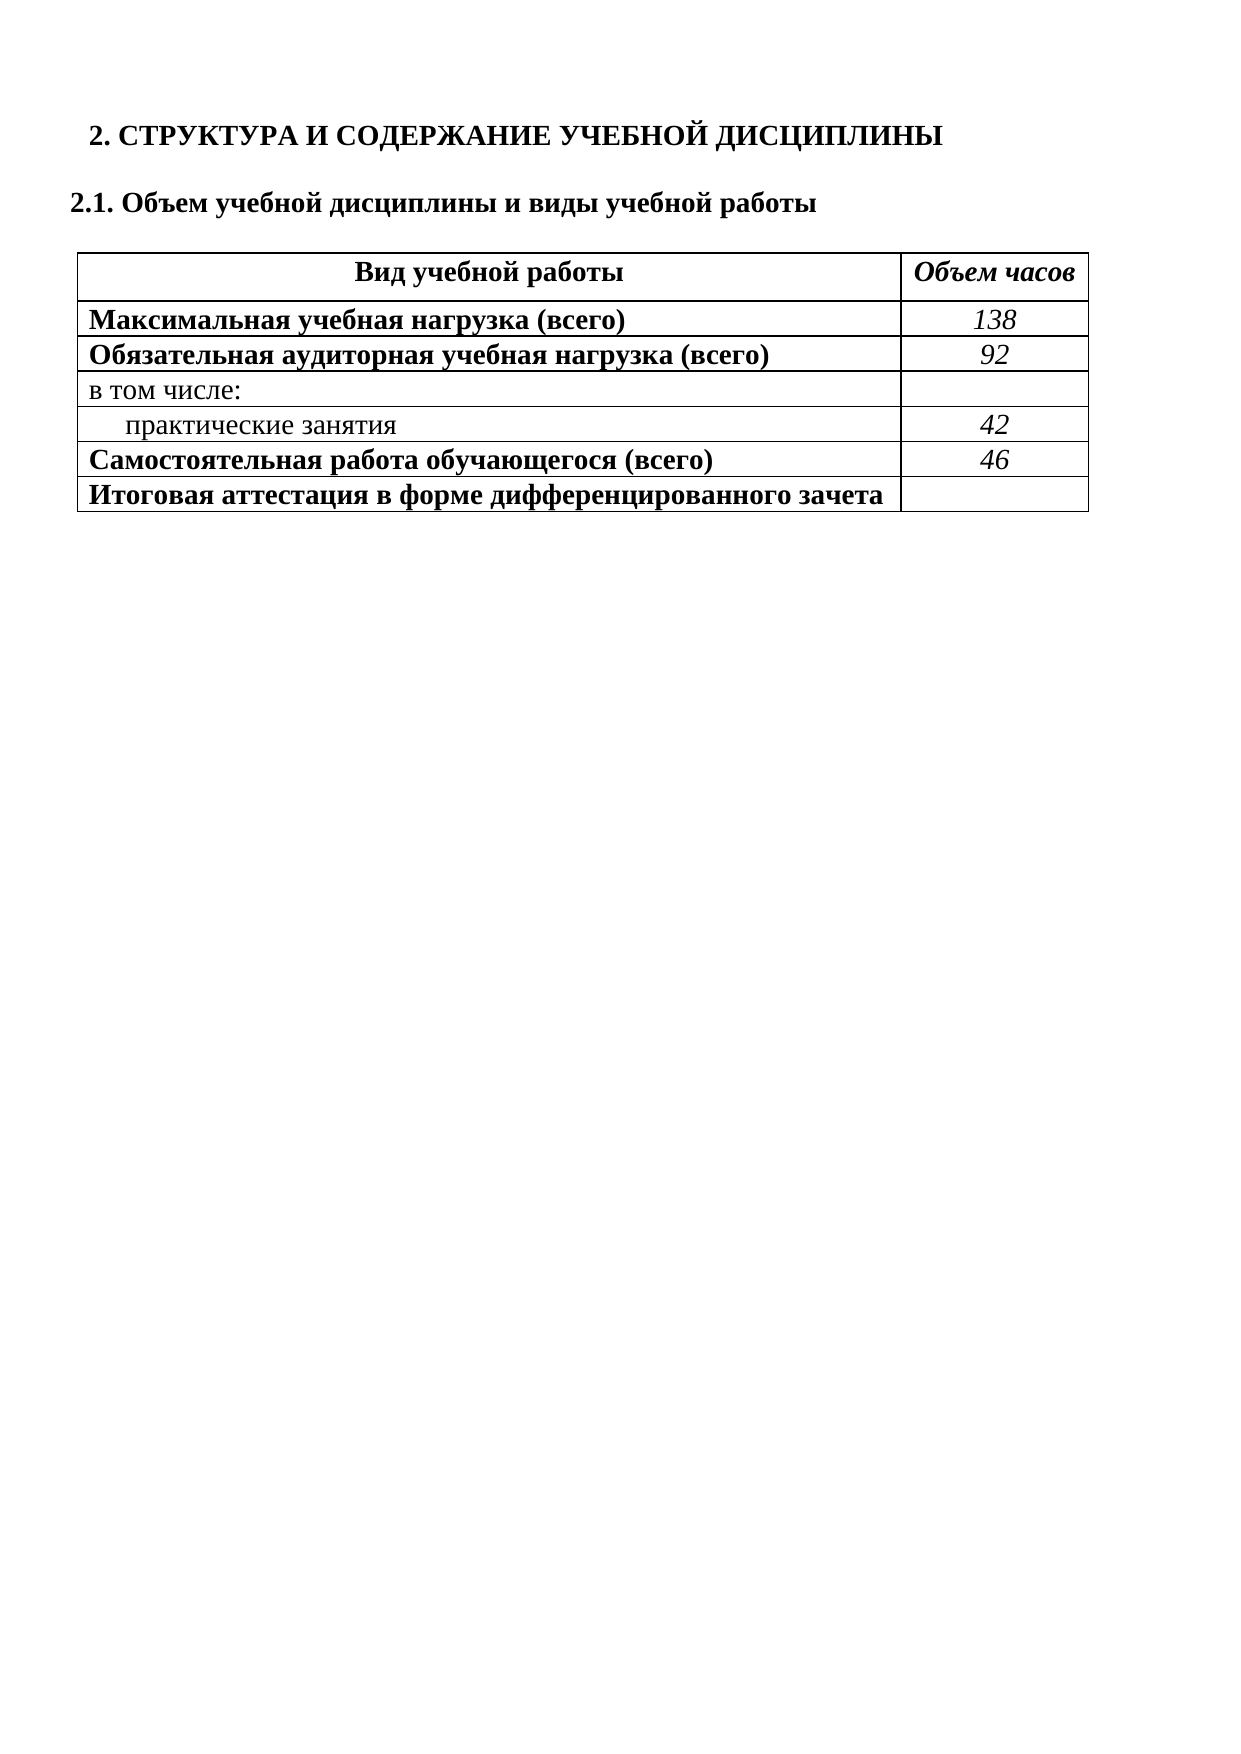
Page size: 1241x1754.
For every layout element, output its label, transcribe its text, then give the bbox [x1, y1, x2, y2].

table_cell 138 [902, 302, 1088, 335]
table_cell 46 [902, 442, 1088, 476]
table_cell Самостоятельная работа обучающегося (всего) [78, 442, 900, 476]
table_header Вид учебной работы [78, 254, 900, 300]
table_cell практические занятия [78, 407, 900, 441]
table_header Объем часов [902, 254, 1088, 300]
table_cell в том числе: [78, 372, 900, 406]
text 2. СТРУКТУРА И СОДЕРЖАНИЕ УЧЕБНОЙ ДИСЦИПЛИНЫ [89, 118, 1152, 152]
table_cell 92 [902, 337, 1088, 370]
table_cell [902, 372, 1088, 406]
table_cell Обязательная аудиторная учебная нагрузка (всего) [78, 337, 900, 370]
table_cell 42 [902, 407, 1088, 441]
table_cell [902, 477, 1088, 511]
table_cell Итоговая аттестация в форме дифференцированного зачета [78, 477, 900, 511]
table_cell Максимальная учебная нагрузка (всего) [78, 302, 900, 335]
text 2.1. Объем учебной дисциплины и виды учебной работы [70, 185, 1152, 219]
